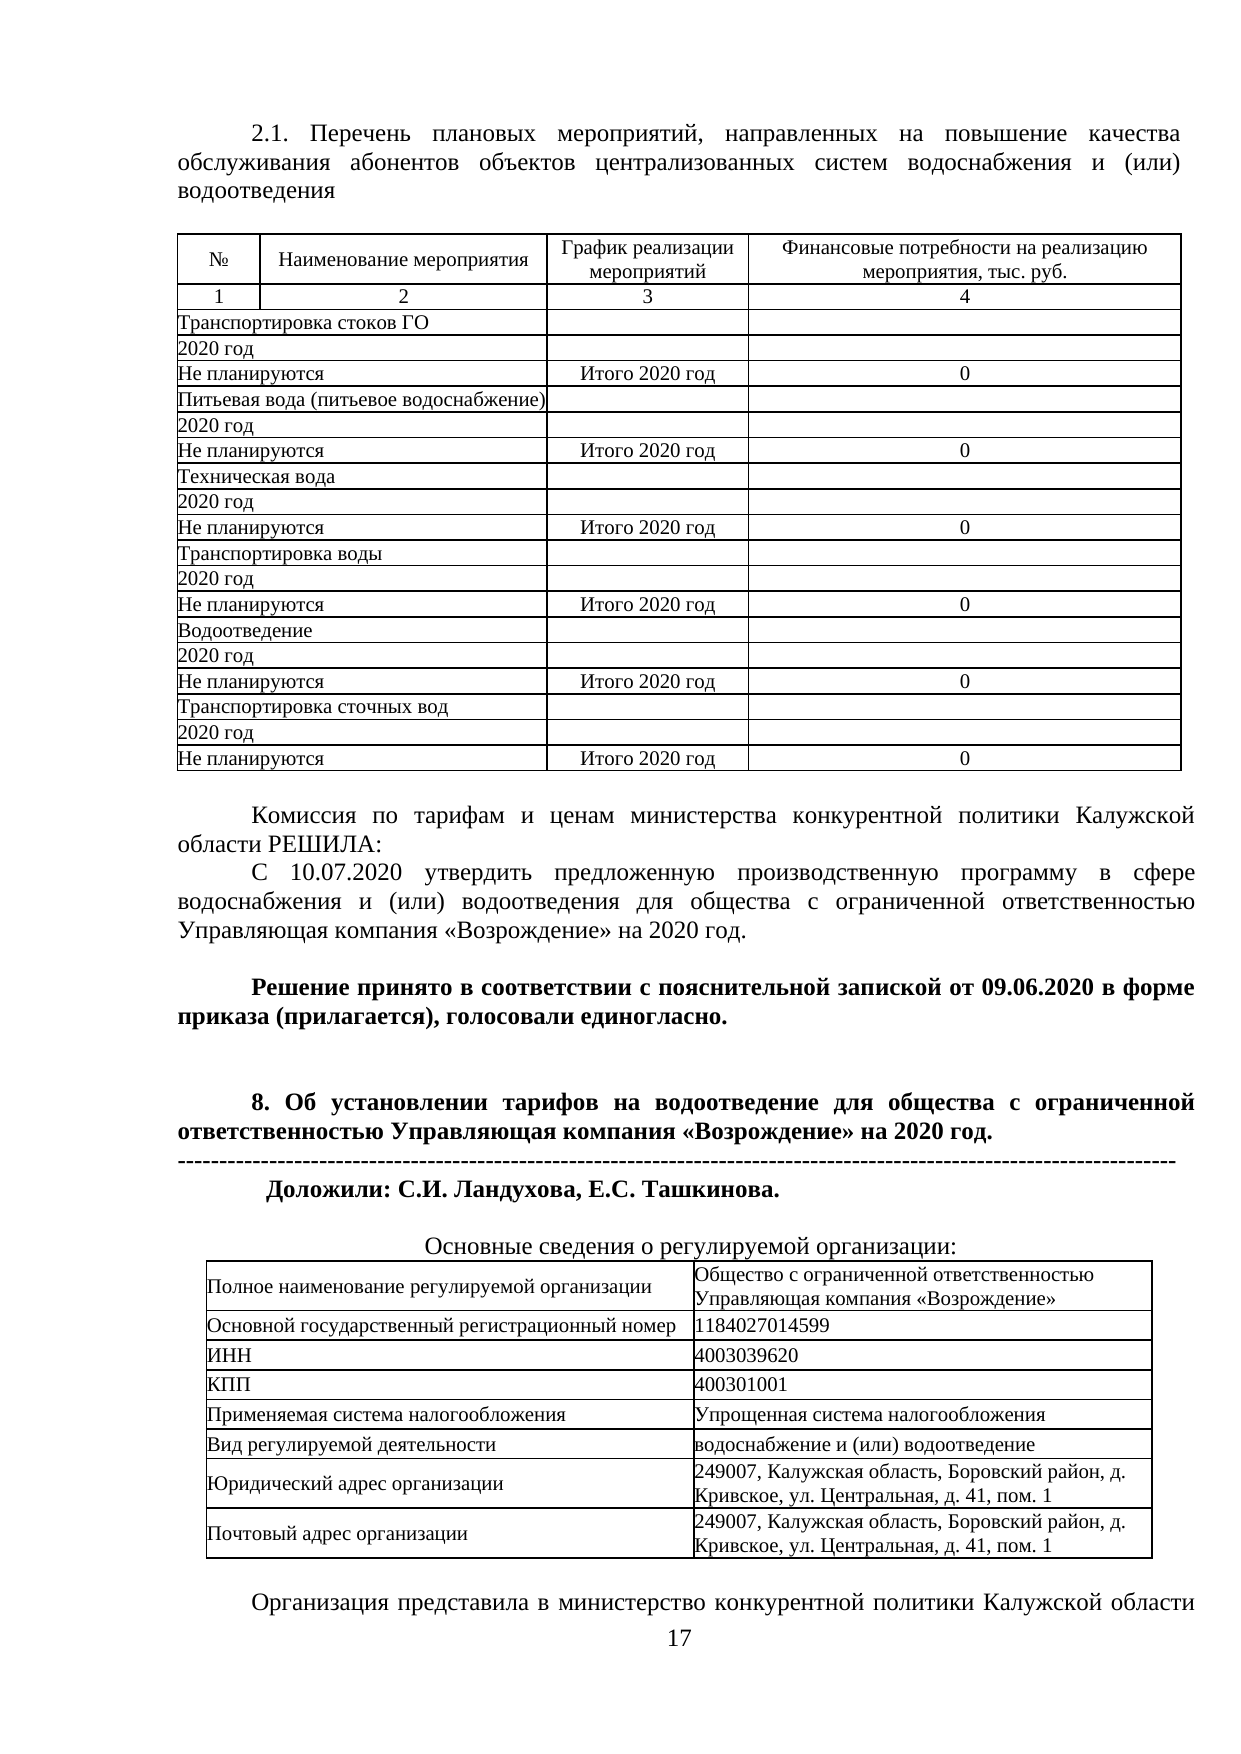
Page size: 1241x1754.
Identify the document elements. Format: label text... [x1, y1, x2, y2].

table_cell [548, 695, 748, 718]
table_cell Не планируются [178, 746, 546, 770]
table_cell [749, 720, 1180, 744]
list Комиссия по тарифам и ценам министерства конкурентной политики Калужской области РЕШИЛА: [177, 800, 1196, 857]
table_cell Транспортировка воды [178, 541, 546, 565]
table_cell Питьевая вода (питьевое водоснабжение) [178, 387, 546, 411]
table_cell Итого 2020 год [548, 438, 748, 462]
list Решение принято в соответствии с пояснительной запиской от 09.06.2020 в форме приказа (прилагается), голосовали единогласно. [177, 972, 1196, 1030]
table_cell 2020 год [178, 413, 546, 437]
table_cell Итого 2020 год [548, 592, 748, 616]
table_cell Не планируются [178, 361, 546, 385]
table_cell Полное наименование регулируемой организации [207, 1262, 693, 1310]
table_cell 249007, Калужская область, Боровский район, д. Кривское, ул. Центральная, д. 41, пом. 1 [695, 1509, 1151, 1557]
table_cell 2020 год [178, 566, 546, 590]
table_cell Основной государственный регистрационный номер [207, 1311, 693, 1339]
table_cell [548, 490, 748, 513]
table_cell 0 [749, 361, 1180, 385]
table_cell № [178, 235, 259, 283]
table_cell График реализации мероприятий [548, 235, 748, 283]
table_cell Техническая вода [178, 464, 546, 488]
table_cell [548, 464, 748, 488]
table_cell Транспортировка сточных вод [178, 695, 546, 718]
table_cell Применяемая система налогообложения [207, 1400, 693, 1428]
table_cell [548, 643, 748, 667]
table_cell Упрощенная система налогообложения [695, 1400, 1151, 1428]
table_cell [548, 336, 748, 360]
table_cell [548, 413, 748, 437]
table_cell ИНН [207, 1341, 693, 1369]
table_cell 2020 год [178, 490, 546, 513]
table_cell 1 [178, 285, 259, 308]
table_cell 0 [749, 592, 1180, 616]
table_cell [749, 618, 1180, 642]
table_cell [749, 387, 1180, 411]
table_cell 4003039620 [695, 1341, 1151, 1369]
table_cell 249007, Калужская область, Боровский район, д. Кривское, ул. Центральная, д. 41, пом. 1 [695, 1459, 1151, 1507]
table_cell [749, 413, 1180, 437]
table_cell водоснабжение и (или) водоотведение [695, 1430, 1151, 1458]
table_cell Юридический адрес организации [207, 1459, 693, 1507]
table_header Основные сведения о регулируемой организации: [177, 1203, 1204, 1260]
table_cell [548, 618, 748, 642]
table_cell 2020 год [178, 643, 546, 667]
table_cell Транспортировка стоков ГО [178, 310, 546, 334]
table_cell 4 [749, 285, 1180, 308]
table_cell [548, 387, 748, 411]
table_cell [749, 310, 1180, 334]
table_cell КПП [207, 1371, 693, 1398]
table_cell [548, 310, 748, 334]
table_cell 2020 год [178, 720, 546, 744]
table_cell 0 [749, 669, 1180, 693]
list 8. Об установлении тарифов на водоотведение для общества с ограниченной ответственностью Управляющая компания «Возрождение» на 2020 год. [177, 1087, 1196, 1145]
list С 10.07.2020 утвердить предложенную производственную программу в сфере водоснабжения и (или) водоотведения для общества с ограниченной ответственностью Управляющая компания «Возрождение» на 2020 год. [177, 857, 1196, 944]
table_cell 2 [261, 285, 546, 308]
table_cell [749, 695, 1180, 718]
table_cell Не планируются [178, 438, 546, 462]
table_cell [749, 566, 1180, 590]
table_cell Не планируются [178, 669, 546, 693]
table_cell Вид регулируемой деятельности [207, 1430, 693, 1458]
table_cell Почтовый адрес организации [207, 1509, 693, 1557]
table_cell 1184027014599 [695, 1311, 1151, 1339]
table_cell Итого 2020 год [548, 746, 748, 770]
table_cell 400301001 [695, 1371, 1151, 1398]
table_cell Итого 2020 год [548, 361, 748, 385]
text ------------------------------------------------------------------------------------------------------------------------ [177, 1145, 1196, 1174]
table_cell Наименование мероприятия [261, 235, 546, 283]
table_cell Водоотведение [178, 618, 546, 642]
table_cell [749, 643, 1180, 667]
table_cell 2020 год [178, 336, 546, 360]
table_cell Итого 2020 год [548, 669, 748, 693]
table_cell Итого 2020 год [548, 515, 748, 539]
table_cell [749, 336, 1180, 360]
table_cell 0 [749, 515, 1180, 539]
table_cell [749, 490, 1180, 513]
table_cell [749, 464, 1180, 488]
table_cell 2.1. Перечень плановых мероприятий, направленных на повышение качества обслуживания абонентов объектов централизованных систем водоснабжения и (или) водоотведения [177, 118, 1181, 233]
table_cell Финансовые потребности на реализацию мероприятия, тыс. руб. [749, 235, 1180, 283]
table_cell 0 [749, 746, 1180, 770]
table_cell [548, 566, 748, 590]
table_cell [548, 720, 748, 744]
table_cell [548, 541, 748, 565]
table_cell 3 [548, 285, 748, 308]
table_cell 0 [749, 438, 1180, 462]
table_cell Не планируются [178, 515, 546, 539]
text Доложили: С.И. Ландухова, Е.С. Ташкинова. [177, 1174, 1196, 1202]
table_cell Общество с ограниченной ответственностью Управляющая компания «Возрождение» [695, 1262, 1151, 1310]
table_cell Не планируются [178, 592, 546, 616]
table_cell [749, 541, 1180, 565]
